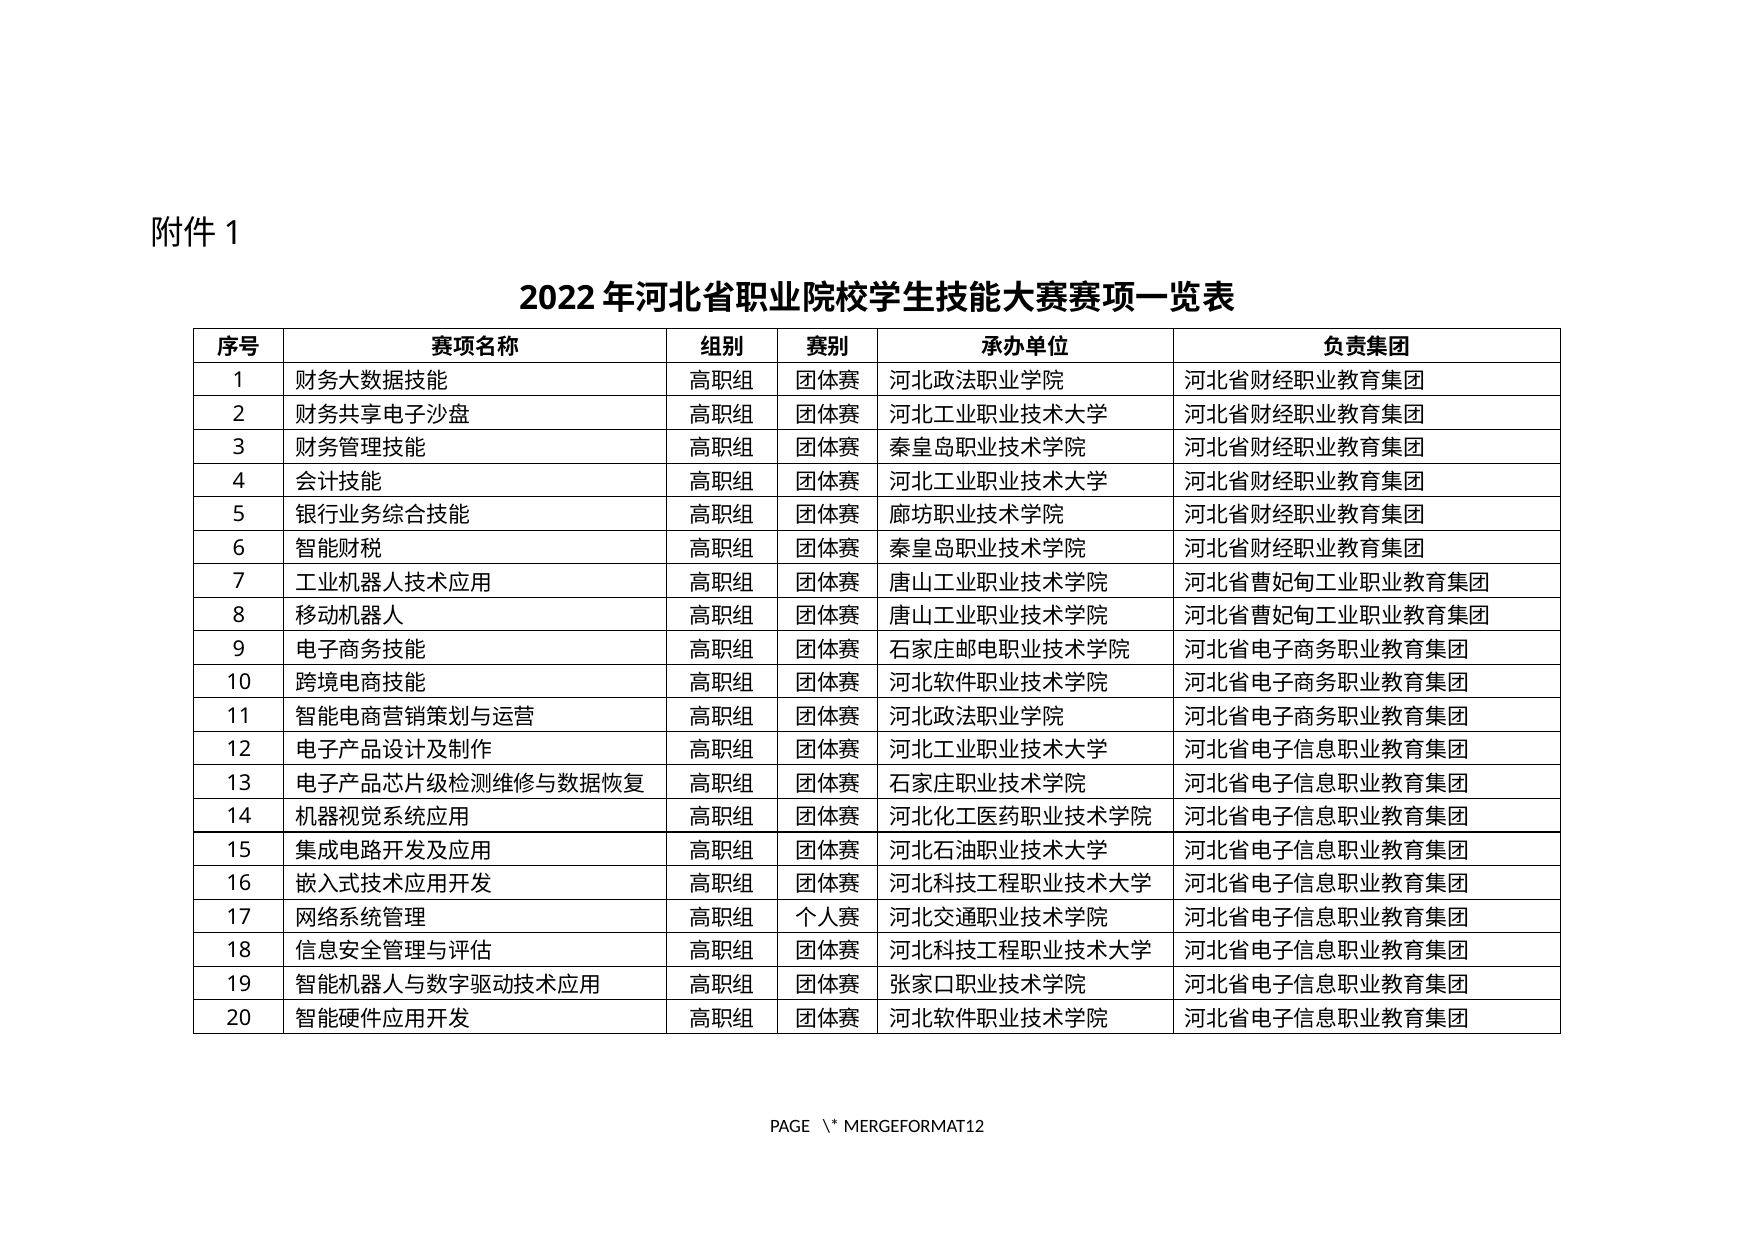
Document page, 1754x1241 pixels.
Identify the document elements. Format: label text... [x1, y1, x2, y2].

table_cell 5 [194, 497, 283, 529]
table_cell 河北省财经职业教育集团 [1174, 430, 1560, 462]
table_cell 河北工业职业技术大学 [878, 396, 1173, 429]
text 2022年河北省职业院校学生技能大赛赛项一览表 [150, 263, 1604, 328]
table_cell 财务大数据技能 [284, 363, 666, 395]
table_cell 河北工业职业技术大学 [878, 464, 1173, 496]
table_cell 个人赛 [778, 900, 877, 932]
table_cell 高职组 [667, 866, 777, 898]
table_cell 河北省电子信息职业教育集团 [1174, 732, 1560, 764]
table_cell 1 [194, 363, 283, 395]
table_cell 团体赛 [778, 1000, 877, 1033]
table_header 赛别 [778, 329, 877, 362]
text 附件1 [150, 198, 1604, 263]
table_cell 13 [194, 765, 283, 798]
table_header 承办单位 [878, 329, 1173, 362]
table_cell 嵌入式技术应用开发 [284, 866, 666, 898]
table_cell 12 [194, 732, 283, 764]
table_cell 信息安全管理与评估 [284, 933, 666, 966]
table_cell 20 [194, 1000, 283, 1033]
table_cell 河北工业职业技术大学 [878, 732, 1173, 764]
table_cell 唐山工业职业技术学院 [878, 564, 1173, 597]
table_cell 河北省财经职业教育集团 [1174, 497, 1560, 529]
table_cell 15 [194, 833, 283, 865]
table_cell 高职组 [667, 799, 777, 831]
table_cell 智能硬件应用开发 [284, 1000, 666, 1033]
table_cell 廊坊职业技术学院 [878, 497, 1173, 529]
table_cell 河北省电子信息职业教育集团 [1174, 933, 1560, 966]
table_cell 河北省电子商务职业教育集团 [1174, 698, 1560, 731]
table_cell 会计技能 [284, 464, 666, 496]
table_cell 高职组 [667, 732, 777, 764]
table_cell 团体赛 [778, 598, 877, 630]
table_cell 团体赛 [778, 866, 877, 898]
table_header 组别 [667, 329, 777, 362]
table_cell 团体赛 [778, 564, 877, 597]
table_cell 9 [194, 631, 283, 664]
table_cell 河北交通职业技术学院 [878, 900, 1173, 932]
table_cell 高职组 [667, 765, 777, 798]
table_cell 高职组 [667, 900, 777, 932]
table_cell 河北省电子信息职业教育集团 [1174, 1000, 1560, 1033]
table_cell 团体赛 [778, 799, 877, 831]
table_cell 秦皇岛职业技术学院 [878, 531, 1173, 563]
table_cell 团体赛 [778, 531, 877, 563]
table_cell 财务管理技能 [284, 430, 666, 462]
table_cell 跨境电商技能 [284, 665, 666, 697]
table_cell 河北省电子商务职业教育集团 [1174, 665, 1560, 697]
table_cell 石家庄邮电职业技术学院 [878, 631, 1173, 664]
table_cell 团体赛 [778, 363, 877, 395]
table_header 负责集团 [1174, 329, 1560, 362]
table_cell 河北省曹妃甸工业职业教育集团 [1174, 564, 1560, 597]
table_cell 4 [194, 464, 283, 496]
table_cell 智能机器人与数字驱动技术应用 [284, 967, 666, 999]
table_cell 唐山工业职业技术学院 [878, 598, 1173, 630]
table_cell 移动机器人 [284, 598, 666, 630]
table_cell 高职组 [667, 967, 777, 999]
table_cell 河北软件职业技术学院 [878, 1000, 1173, 1033]
table_cell 3 [194, 430, 283, 462]
table_cell 河北省电子信息职业教育集团 [1174, 866, 1560, 898]
table_cell 14 [194, 799, 283, 831]
table_cell 河北省财经职业教育集团 [1174, 531, 1560, 563]
table_cell 河北软件职业技术学院 [878, 665, 1173, 697]
table_cell 高职组 [667, 531, 777, 563]
table_cell 团体赛 [778, 665, 877, 697]
table_cell 高职组 [667, 598, 777, 630]
table_header 赛项名称 [284, 329, 666, 362]
table_cell 团体赛 [778, 933, 877, 966]
table_cell 河北科技工程职业技术大学 [878, 866, 1173, 898]
table_cell 河北化工医药职业技术学院 [878, 799, 1173, 831]
table_cell 电子商务技能 [284, 631, 666, 664]
table_cell 张家口职业技术学院 [878, 967, 1173, 999]
table_cell 银行业务综合技能 [284, 497, 666, 529]
table_cell 高职组 [667, 396, 777, 429]
table_cell 高职组 [667, 698, 777, 731]
table_cell 高职组 [667, 363, 777, 395]
table_cell 11 [194, 698, 283, 731]
table_cell 团体赛 [778, 833, 877, 865]
table_cell 团体赛 [778, 765, 877, 798]
table_cell 16 [194, 866, 283, 898]
table_cell 高职组 [667, 1000, 777, 1033]
table_cell 智能财税 [284, 531, 666, 563]
table_cell 6 [194, 531, 283, 563]
table_cell 团体赛 [778, 698, 877, 731]
table_cell 工业机器人技术应用 [284, 564, 666, 597]
table_cell 财务共享电子沙盘 [284, 396, 666, 429]
table_header 序号 [194, 329, 283, 362]
table_cell 河北省电子商务职业教育集团 [1174, 631, 1560, 664]
table_cell 2 [194, 396, 283, 429]
table_cell 秦皇岛职业技术学院 [878, 430, 1173, 462]
table_cell 团体赛 [778, 464, 877, 496]
table_cell 智能电商营销策划与运营 [284, 698, 666, 731]
table_cell 河北省电子信息职业教育集团 [1174, 833, 1560, 865]
table_cell 团体赛 [778, 631, 877, 664]
table_cell 高职组 [667, 564, 777, 597]
table_cell 河北省曹妃甸工业职业教育集团 [1174, 598, 1560, 630]
table_cell 河北省财经职业教育集团 [1174, 464, 1560, 496]
table_cell 高职组 [667, 497, 777, 529]
table_cell 团体赛 [778, 396, 877, 429]
table_cell 河北省电子信息职业教育集团 [1174, 967, 1560, 999]
table_cell 河北省电子信息职业教育集团 [1174, 900, 1560, 932]
table_cell 7 [194, 564, 283, 597]
table_cell 高职组 [667, 833, 777, 865]
table_cell 河北政法职业学院 [878, 698, 1173, 731]
table_cell 10 [194, 665, 283, 697]
table_cell 高职组 [667, 665, 777, 697]
table_cell 8 [194, 598, 283, 630]
table_cell 高职组 [667, 631, 777, 664]
table_cell 17 [194, 900, 283, 932]
table_cell 石家庄职业技术学院 [878, 765, 1173, 798]
table_cell 团体赛 [778, 497, 877, 529]
table_cell 河北省电子信息职业教育集团 [1174, 799, 1560, 831]
table_cell 19 [194, 967, 283, 999]
table_cell 高职组 [667, 933, 777, 966]
table_cell 高职组 [667, 430, 777, 462]
table_cell 河北省财经职业教育集团 [1174, 363, 1560, 395]
table_cell 团体赛 [778, 967, 877, 999]
table_cell 18 [194, 933, 283, 966]
table_cell 河北科技工程职业技术大学 [878, 933, 1173, 966]
table_cell 河北省财经职业教育集团 [1174, 396, 1560, 429]
table_cell 团体赛 [778, 430, 877, 462]
table_cell 团体赛 [778, 732, 877, 764]
table_cell 电子产品设计及制作 [284, 732, 666, 764]
table_cell 机器视觉系统应用 [284, 799, 666, 831]
table_cell 河北政法职业学院 [878, 363, 1173, 395]
table_cell 网络系统管理 [284, 900, 666, 932]
table_cell 河北石油职业技术大学 [878, 833, 1173, 865]
table_cell 河北省电子信息职业教育集团 [1174, 765, 1560, 798]
table_cell 集成电路开发及应用 [284, 833, 666, 865]
table_cell 电子产品芯片级检测维修与数据恢复 [284, 765, 666, 798]
table_cell 高职组 [667, 464, 777, 496]
